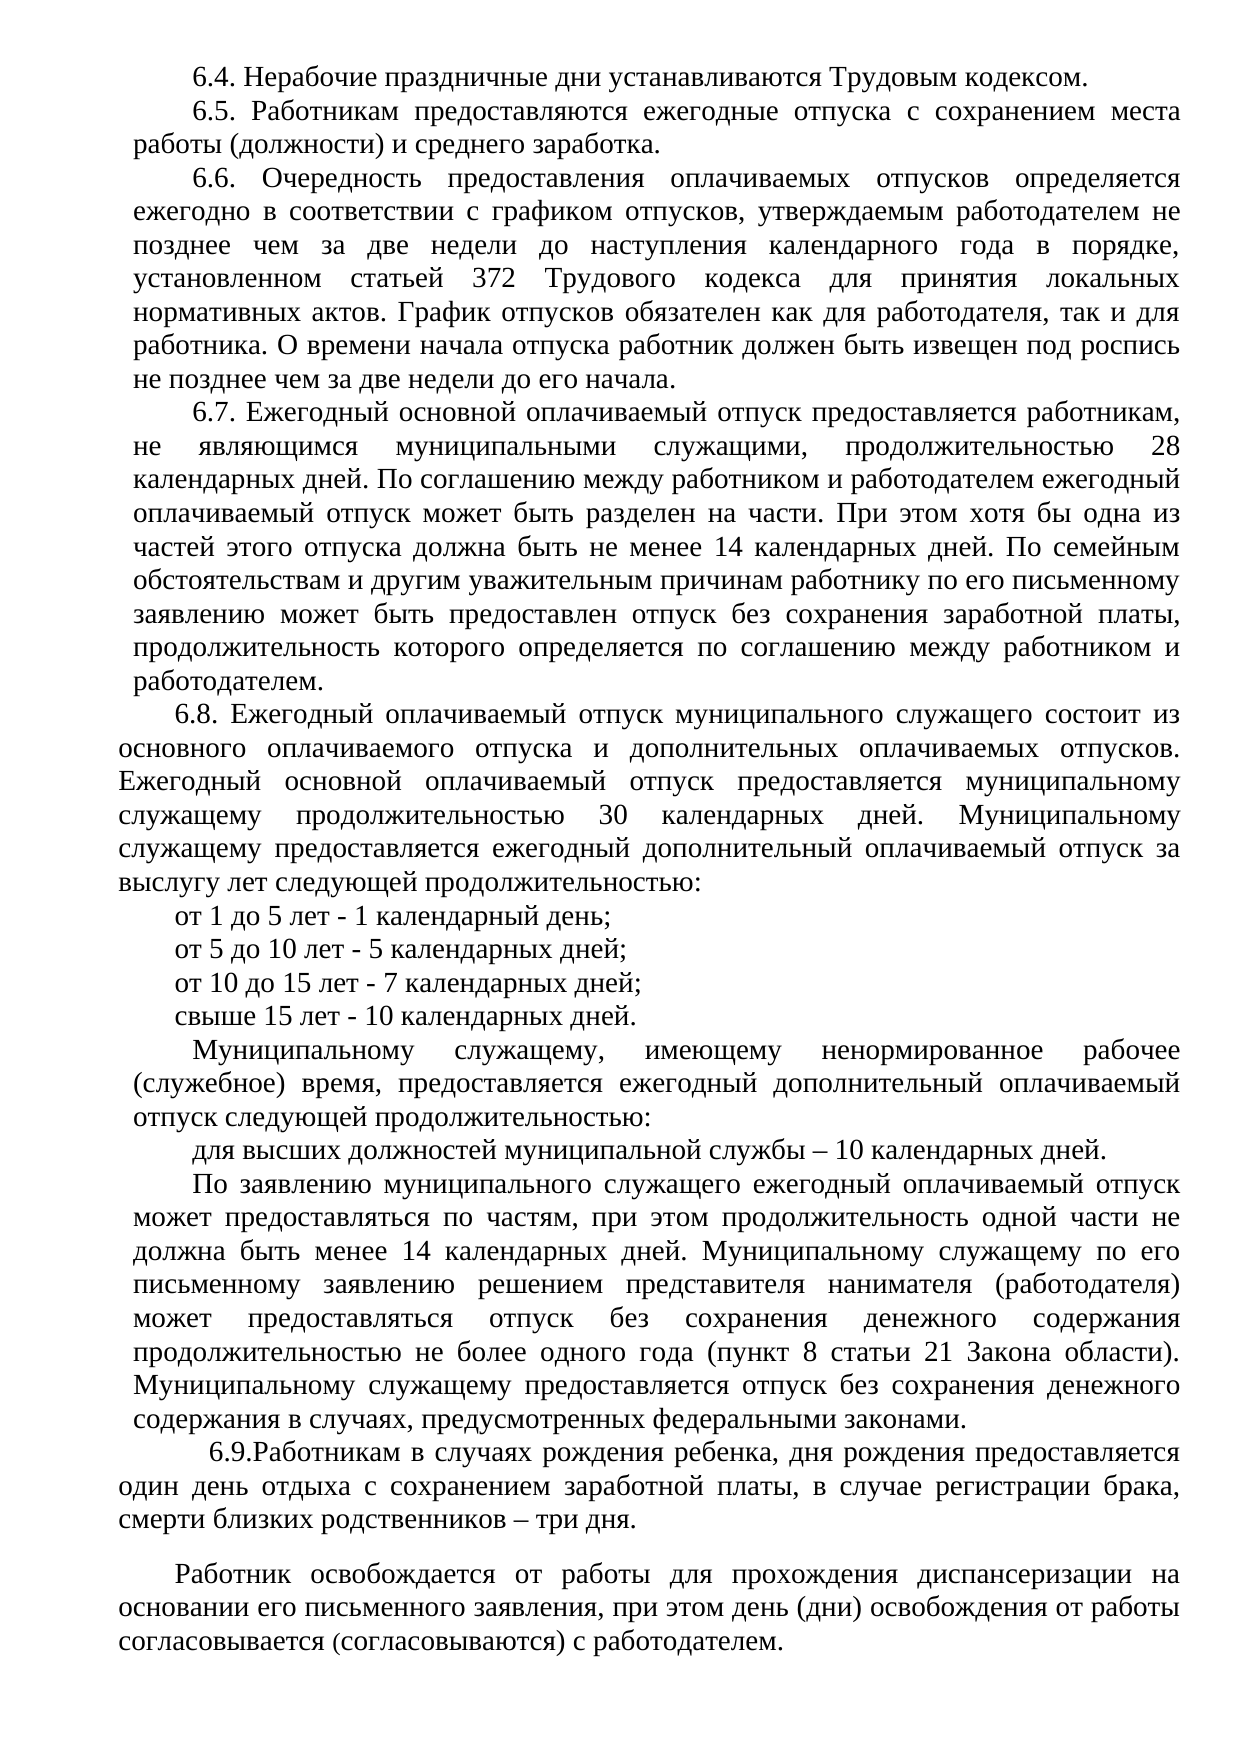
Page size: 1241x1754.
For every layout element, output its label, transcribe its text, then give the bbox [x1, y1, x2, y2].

text 6.9.Работникам в случаях рождения ребенка, дня рождения предоставляется один день отдыха с сохранением заработной платы, в случае регистрации брака, смерти близких родственников – три дня. [118, 1434, 1181, 1535]
list 6.6. Очередность предоставления оплачиваемых отпусков определяется ежегодно в соответствии с графиком отпусков, утверждаемым работодателем не позднее чем за две недели до наступления календарного года в порядке, установленном статьей 372 Трудового кодекса для принятия локальных нормативных актов. График отпусков обязателен как для работодателя, так и для работника. О времени начала отпуска работник должен быть извещен под роспись не позднее чем за две недели до его начала. [133, 160, 1181, 394]
text Работник освобождается от работы для прохождения диспансеризации на основании его письменного заявления, при этом день (дни) освобождения от работы согласовывается (согласовываются) с работодателем. [118, 1556, 1181, 1656]
text свыше 15 лет - 10 календарных дней. [118, 998, 1181, 1032]
text от 1 до 5 лет - 1 календарный день; [118, 898, 1181, 931]
text от 5 до 10 лет - 5 календарных дней; [118, 931, 1181, 965]
list По заявлению муниципального служащего ежегодный оплачиваемый отпуск может предоставляться по частям, при этом продолжительность одной части не должна быть менее 14 календарных дней. Муниципальному служащему по его письменному заявлению решением представителя нанимателя (работодателя) может предоставляться отпуск без сохранения денежного содержания продолжительностью не более одного года (пункт 8 статьи 21 Закона области). Муниципальному служащему предоставляется отпуск без сохранения денежного содержания в случаях, предусмотренных федеральными законами. [133, 1166, 1181, 1434]
list Муниципальному служащему, имеющему ненормированное рабочее (служебное) время, предоставляется ежегодный дополнительный оплачиваемый отпуск следующей продолжительностью: [133, 1032, 1181, 1132]
text 6.8. Ежегодный оплачиваемый отпуск муниципального служащего состоит из основного оплачиваемого отпуска и дополнительных оплачиваемых отпусков. Ежегодный основной оплачиваемый отпуск предоставляется муниципальному служащему продолжительностью 30 календарных дней. Муниципальному служащему предоставляется ежегодный дополнительный оплачиваемый отпуск за выслугу лет следующей продолжительностью: [118, 696, 1181, 898]
text от 10 до 15 лет - 7 календарных дней; [118, 965, 1181, 998]
list для высших должностей муниципальной службы – 10 календарных дней. [133, 1132, 1181, 1166]
list 6.5. Работникам предоставляются ежегодные отпуска с сохранением места работы (должности) и среднего заработка. [133, 93, 1181, 160]
list 6.4. Нерабочие праздничные дни устанавливаются Трудовым кодексом. [133, 59, 1181, 93]
list 6.7. Ежегодный основной оплачиваемый отпуск предоставляется работникам, не являющимся муниципальными служащими, продолжительностью 28 календарных дней. По соглашению между работником и работодателем ежегодный оплачиваемый отпуск может быть разделен на части. При этом хотя бы одна из частей этого отпуска должна быть не менее 14 календарных дней. По семейным обстоятельствам и другим уважительным причинам работнику по его письменному заявлению может быть предоставлен отпуск без сохранения заработной платы, продолжительность которого определяется по соглашению между работником и работодателем. [133, 394, 1181, 696]
